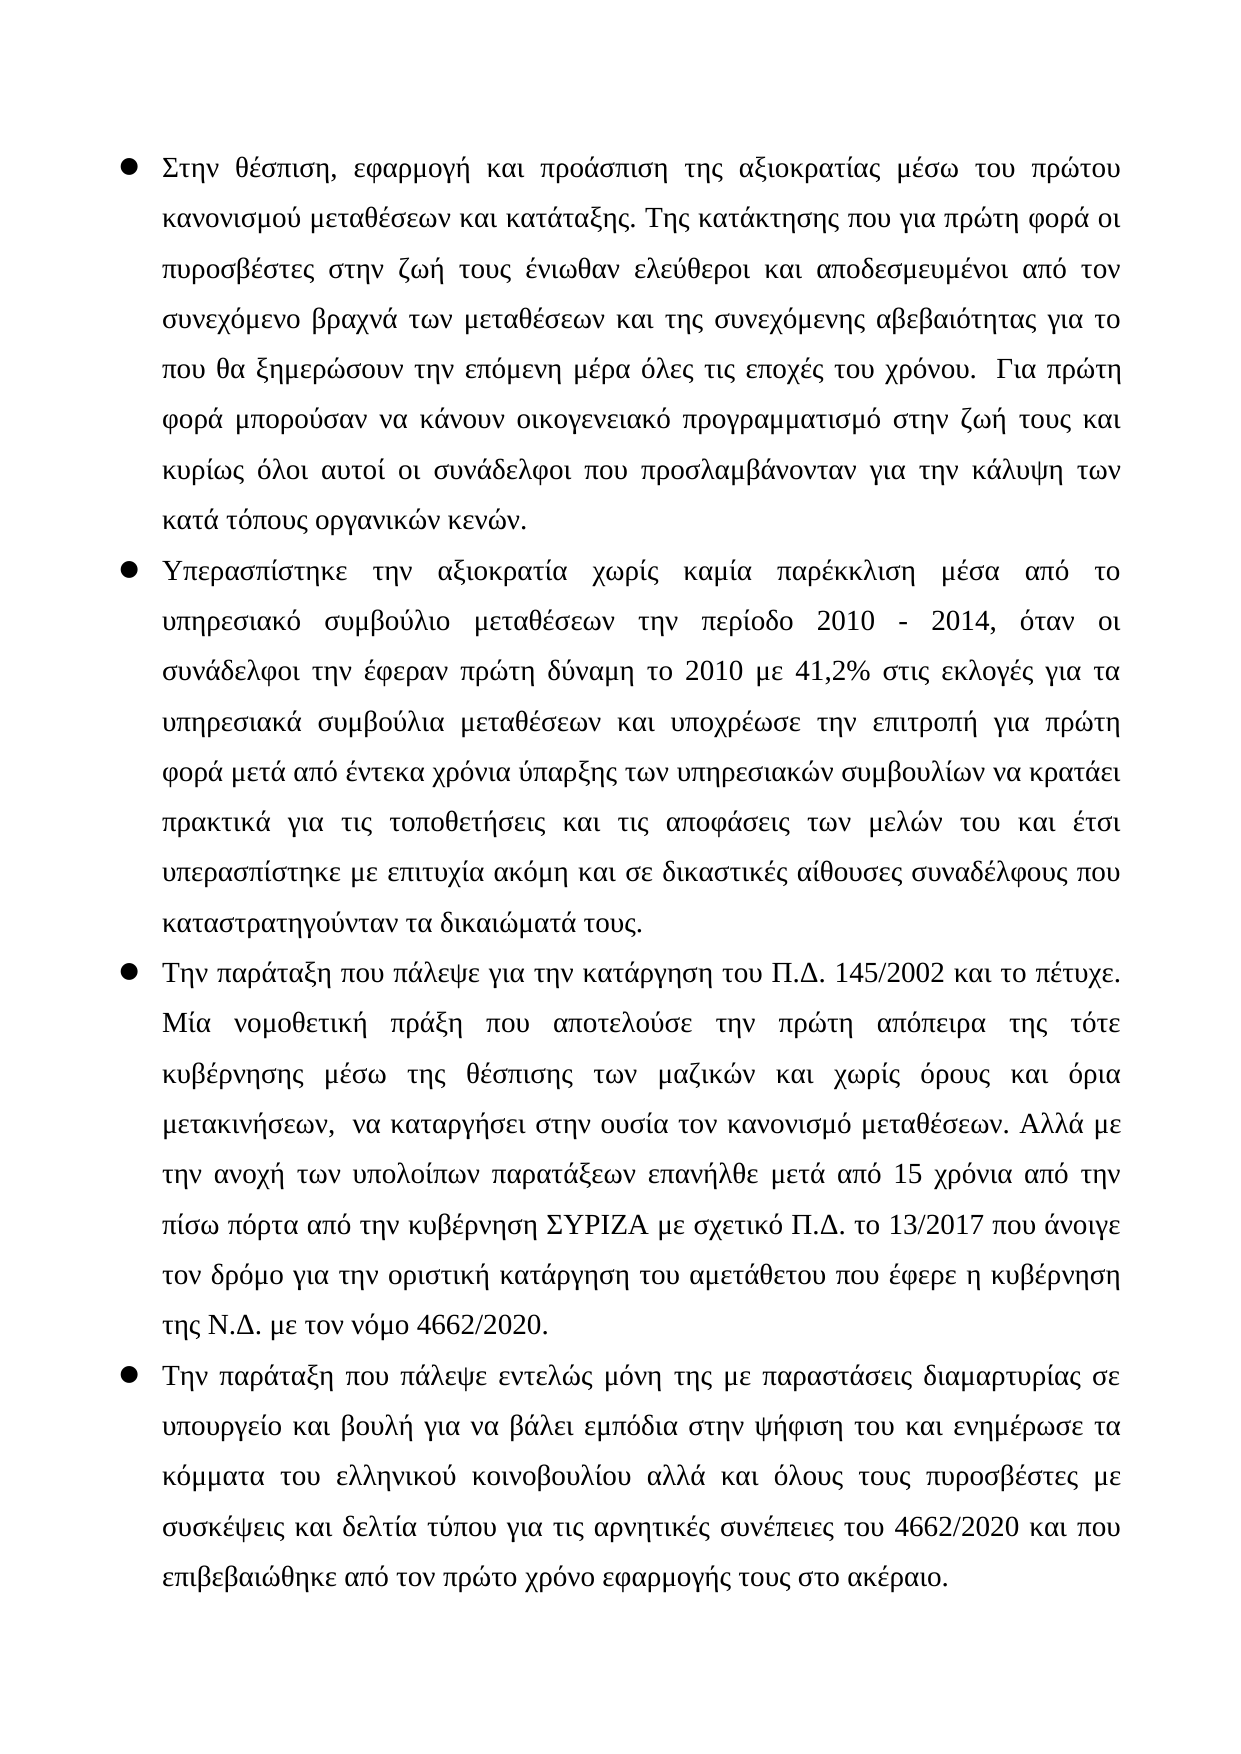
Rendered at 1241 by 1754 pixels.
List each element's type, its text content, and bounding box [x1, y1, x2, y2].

list Την παράταξη που πάλεψε για την κατάργηση του Π.Δ. 145/2002 και το πέτυχε. Μία νομοθετική πράξη που αποτελούσε την πρώτη απόπειρα της τότε κυβέρνησης μέσω της θέσπισης των μαζικών και χωρίς όρους και όρια μετακινήσεων, να καταργήσει στην ουσία τον κανονισμό μεταθέσεων. Αλλά με την ανοχή των υπολοίπων παρατάξεων επανήλθε μετά από 15 χρόνια από την πίσω πόρτα από την κυβέρνηση ΣΥΡΙΖΑ με σχετικό Π.Δ. το 13/2017 που άνοιγε τον δρόμο για την οριστική κατάργηση του αμετάθετου που έφερε η κυβέρνηση της Ν.Δ. με τον νόμο 4662/2020. [118, 955, 1122, 1341]
list Στην θέσπιση, εφαρμογή και προάσπιση της αξιοκρατίας μέσω του πρώτου κανονισμού μεταθέσεων και κατάταξης. Της κατάκτησης που για πρώτη φορά οι πυροσβέστες στην ζωή τους ένιωθαν ελεύθεροι και αποδεσμευμένοι από τον συνεχόμενο βραχνά των μεταθέσεων και της συνεχόμενης αβεβαιότητας για το που θα ξημερώσουν την επόμενη μέρα όλες τις εποχές του χρόνου. Για πρώτη φορά μπορούσαν να κάνουν οικογενειακό προγραμματισμό στην ζωή τους και κυρίως όλοι αυτοί οι συνάδελφοι που προσλαμβάνονταν για την κάλυψη των κατά τόπους οργανικών κενών. [118, 150, 1122, 536]
list Υπερασπίστηκε την αξιοκρατία χωρίς καμία παρέκκλιση μέσα από το υπηρεσιακό συμβούλιο μεταθέσεων την περίοδο 2010 - 2014, όταν οι συνάδελφοι την έφεραν πρώτη δύναμη το 2010 με 41,2% στις εκλογές για τα υπηρεσιακά συμβούλια μεταθέσεων και υποχρέωσε την επιτροπή για πρώτη φορά μετά από έντεκα χρόνια ύπαρξης των υπηρεσιακών συμβουλίων να κρατάει πρακτικά για τις τοποθετήσεις και τις αποφάσεις των μελών του και έτσι υπερασπίστηκε με επιτυχία ακόμη και σε δικαστικές αίθουσες συναδέλφους που καταστρατηγούνταν τα δικαιώματά τους. [118, 553, 1122, 938]
list Την παράταξη που πάλεψε εντελώς μόνη της με παραστάσεις διαμαρτυρίας σε υπουργείο και βουλή για να βάλει εμπόδια στην ψήφιση του και ενημέρωσε τα κόμματα του ελληνικού κοινοβουλίου αλλά και όλους τους πυροσβέστες με συσκέψεις και δελτία τύπου για τις αρνητικές συνέπειες του 4662/2020 και που επιβεβαιώθηκε από τον πρώτο χρόνο εφαρμογής τους στο ακέραιο. [118, 1358, 1122, 1593]
